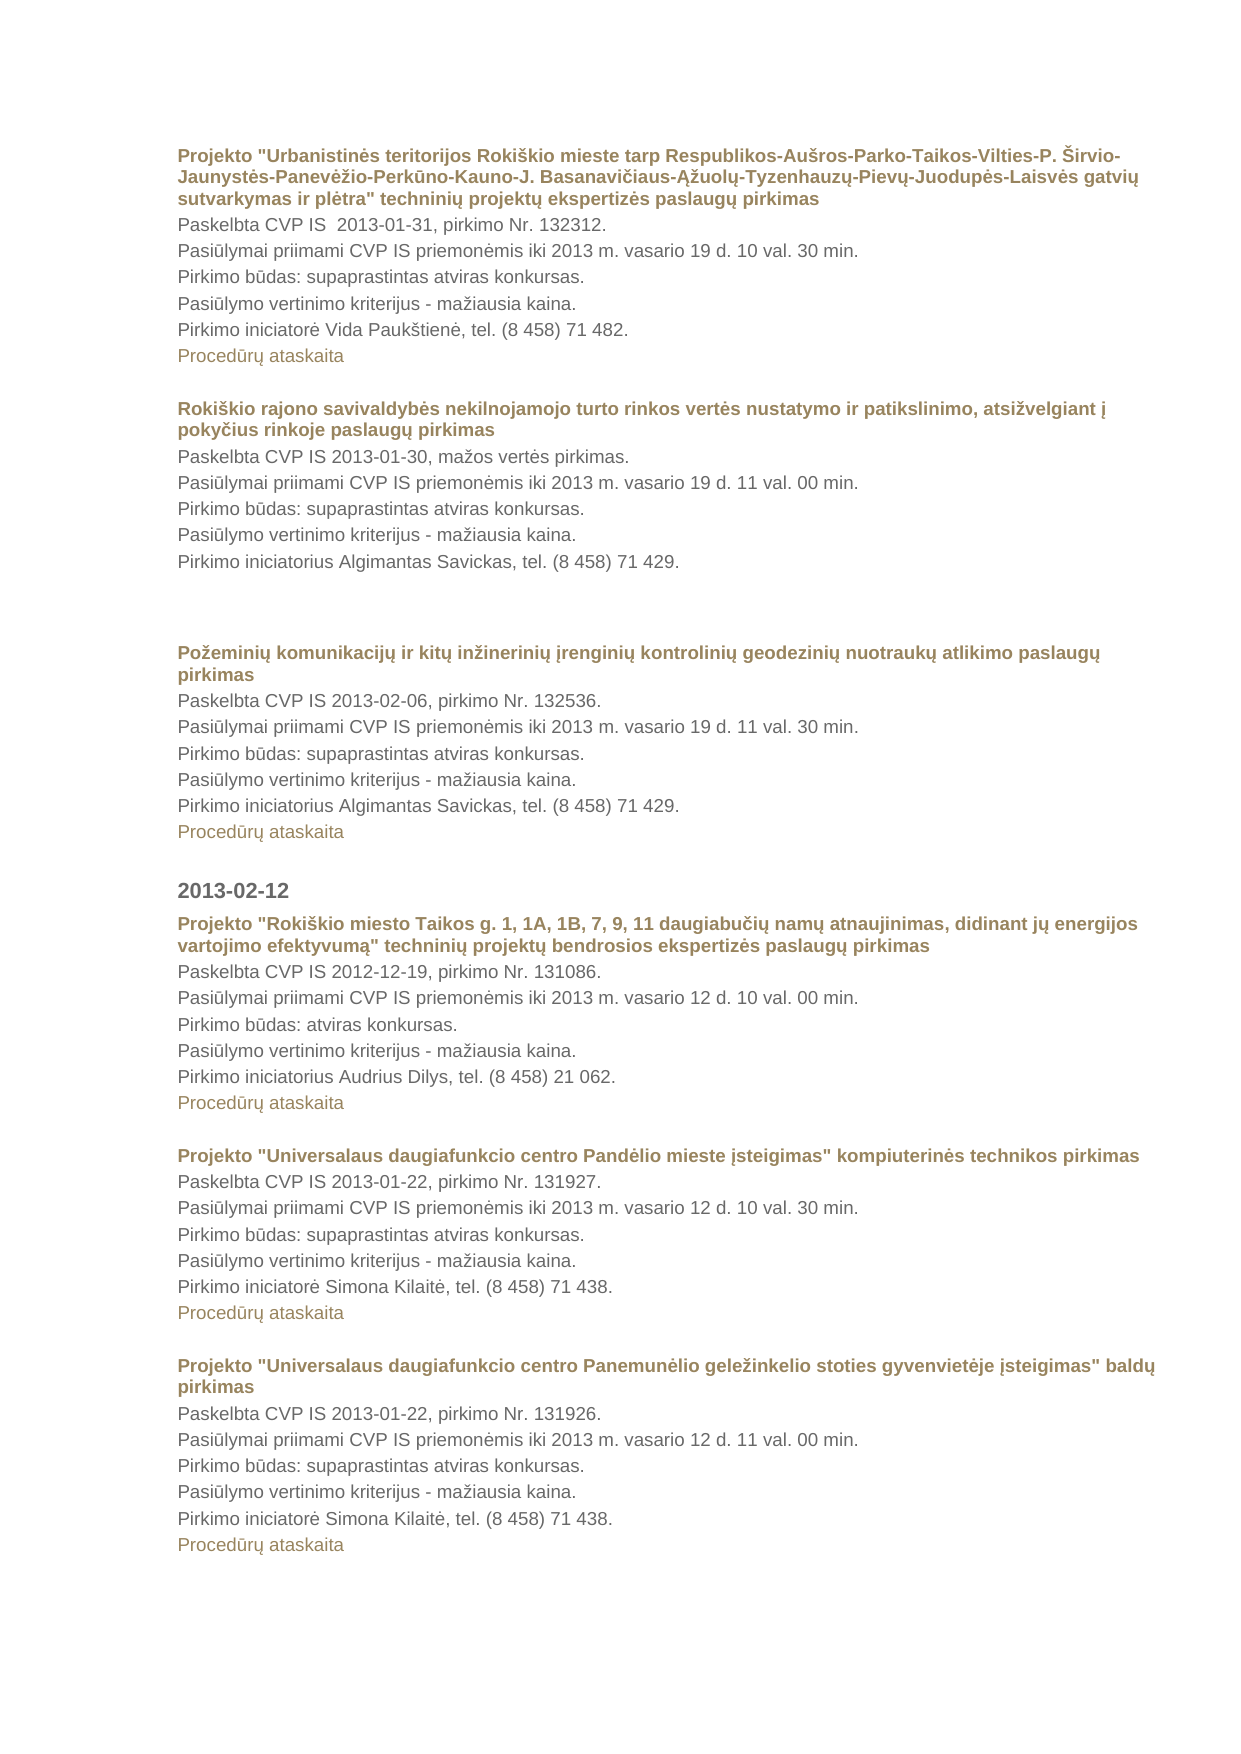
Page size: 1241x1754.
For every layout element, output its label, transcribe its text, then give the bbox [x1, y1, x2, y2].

text Pirkimo būdas: supaprastintas atviras konkursas. [177, 498, 1181, 519]
text Paskelbta CVP IS 2013-01-22, pirkimo Nr. 131926. [177, 1402, 1181, 1424]
text 2013-02-12 [177, 878, 1181, 904]
text Paskelbta CVP IS 2013-01-30, mažos vertės pirkimas. [177, 445, 1181, 467]
text Paskelbta CVP IS 2013-02-06, pirkimo Nr. 132536. [177, 690, 1181, 712]
text Pasiūlymai priimami CVP IS priemonėmis iki 2013 m. vasario 12 d. 11 val. 00 min. [177, 1429, 1181, 1450]
text Projekto "Urbanistinės teritorijos Rokiškio mieste tarp Respublikos-Aušros-Parko-Taikos-Vilties-P. Širvio-Jaunystės-Panevėžio-Perkūno-Kauno-J. Basanavičiaus-Ąžuolų-Tyzenhauzų-Pievų-Juodupės-Laisvės gatvių sutvarkymas ir plėtra" techninių projektų ekspertizės paslaugų pirkimas [177, 144, 1181, 209]
text Pasiūlymai priimami CVP IS priemonėmis iki 2013 m. vasario 12 d. 10 val. 30 min. [177, 1197, 1181, 1219]
text Pirkimo būdas: supaprastintas atviras konkursas. [177, 1455, 1181, 1476]
text Pasiūlymai priimami CVP IS priemonėmis iki 2013 m. vasario 12 d. 10 val. 00 min. [177, 987, 1181, 1009]
text Pirkimo iniciatorius Algimantas Savickas, tel. (8 458) 71 429. [177, 550, 1181, 572]
text Pirkimo būdas: supaprastintas atviras konkursas. [177, 1223, 1181, 1245]
text Procedūrų ataskaita [177, 345, 1181, 367]
text Pasiūlymo vertinimo kriterijus - mažiausia kaina. [177, 1249, 1181, 1271]
text Pirkimo iniciatorė Simona Kilaitė, tel. (8 458) 71 438. [177, 1507, 1181, 1529]
text Projekto "Rokiškio miesto Taikos g. 1, 1A, 1B, 7, 9, 11 daugiabučių namų atnaujinimas, didinant jų energijos vartojimo efektyvumą" techninių projektų bendrosios ekspertizės paslaugų pirkimas [177, 913, 1181, 956]
text Procedūrų ataskaita [177, 1092, 1181, 1114]
text Pasiūlymo vertinimo kriterijus - mažiausia kaina. [177, 1481, 1181, 1503]
text Projekto "Universalaus daugiafunkcio centro Pandėlio mieste įsteigimas" kompiuterinės technikos pirkimas [177, 1144, 1181, 1166]
text Pirkimo būdas: supaprastintas atviras konkursas. [177, 742, 1181, 764]
text Pirkimo iniciatorė Vida Paukštienė, tel. (8 458) 71 482. [177, 319, 1181, 340]
text Pasiūlymai priimami CVP IS priemonėmis iki 2013 m. vasario 19 d. 11 val. 30 min. [177, 716, 1181, 738]
text Procedūrų ataskaita [177, 1302, 1181, 1324]
text Paskelbta CVP IS 2012-12-19, pirkimo Nr. 131086. [177, 961, 1181, 982]
text Pirkimo iniciatorė Simona Kilaitė, tel. (8 458) 71 438. [177, 1276, 1181, 1297]
text Procedūrų ataskaita [177, 1534, 1181, 1555]
text Pasiūlymo vertinimo kriterijus - mažiausia kaina. [177, 293, 1181, 314]
text Pirkimo būdas: atviras konkursas. [177, 1013, 1181, 1035]
text Rokiškio rajono savivaldybės nekilnojamojo turto rinkos vertės nustatymo ir patikslinimo, atsižvelgiant į pokyčius rinkoje paslaugų pirkimas [177, 398, 1181, 441]
text Procedūrų ataskaita [177, 821, 1181, 843]
text Pasiūlymo vertinimo kriterijus - mažiausia kaina. [177, 1039, 1181, 1061]
text Projekto "Universalaus daugiafunkcio centro Panemunėlio geležinkelio stoties gyvenvietėje įsteigimas" baldų pirkimas [177, 1354, 1181, 1398]
text Pasiūlymo vertinimo kriterijus - mažiausia kaina. [177, 769, 1181, 790]
text Pasiūlymo vertinimo kriterijus - mažiausia kaina. [177, 524, 1181, 546]
text Pasiūlymai priimami CVP IS priemonėmis iki 2013 m. vasario 19 d. 10 val. 30 min. [177, 240, 1181, 262]
text Požeminių komunikacijų ir kitų inžinerinių įrenginių kontrolinių geodezinių nuotraukų atlikimo paslaugų pirkimas [177, 642, 1181, 685]
text Pirkimo iniciatorius Algimantas Savickas, tel. (8 458) 71 429. [177, 795, 1181, 817]
text Pasiūlymai priimami CVP IS priemonėmis iki 2013 m. vasario 19 d. 11 val. 00 min. [177, 472, 1181, 493]
text Paskelbta CVP IS 2013-01-22, pirkimo Nr. 131927. [177, 1171, 1181, 1192]
text Pirkimo būdas: supaprastintas atviras konkursas. [177, 266, 1181, 288]
text Paskelbta CVP IS 2013-01-31, pirkimo Nr. 132312. [177, 214, 1181, 235]
text Pirkimo iniciatorius Audrius Dilys, tel. (8 458) 21 062. [177, 1066, 1181, 1087]
